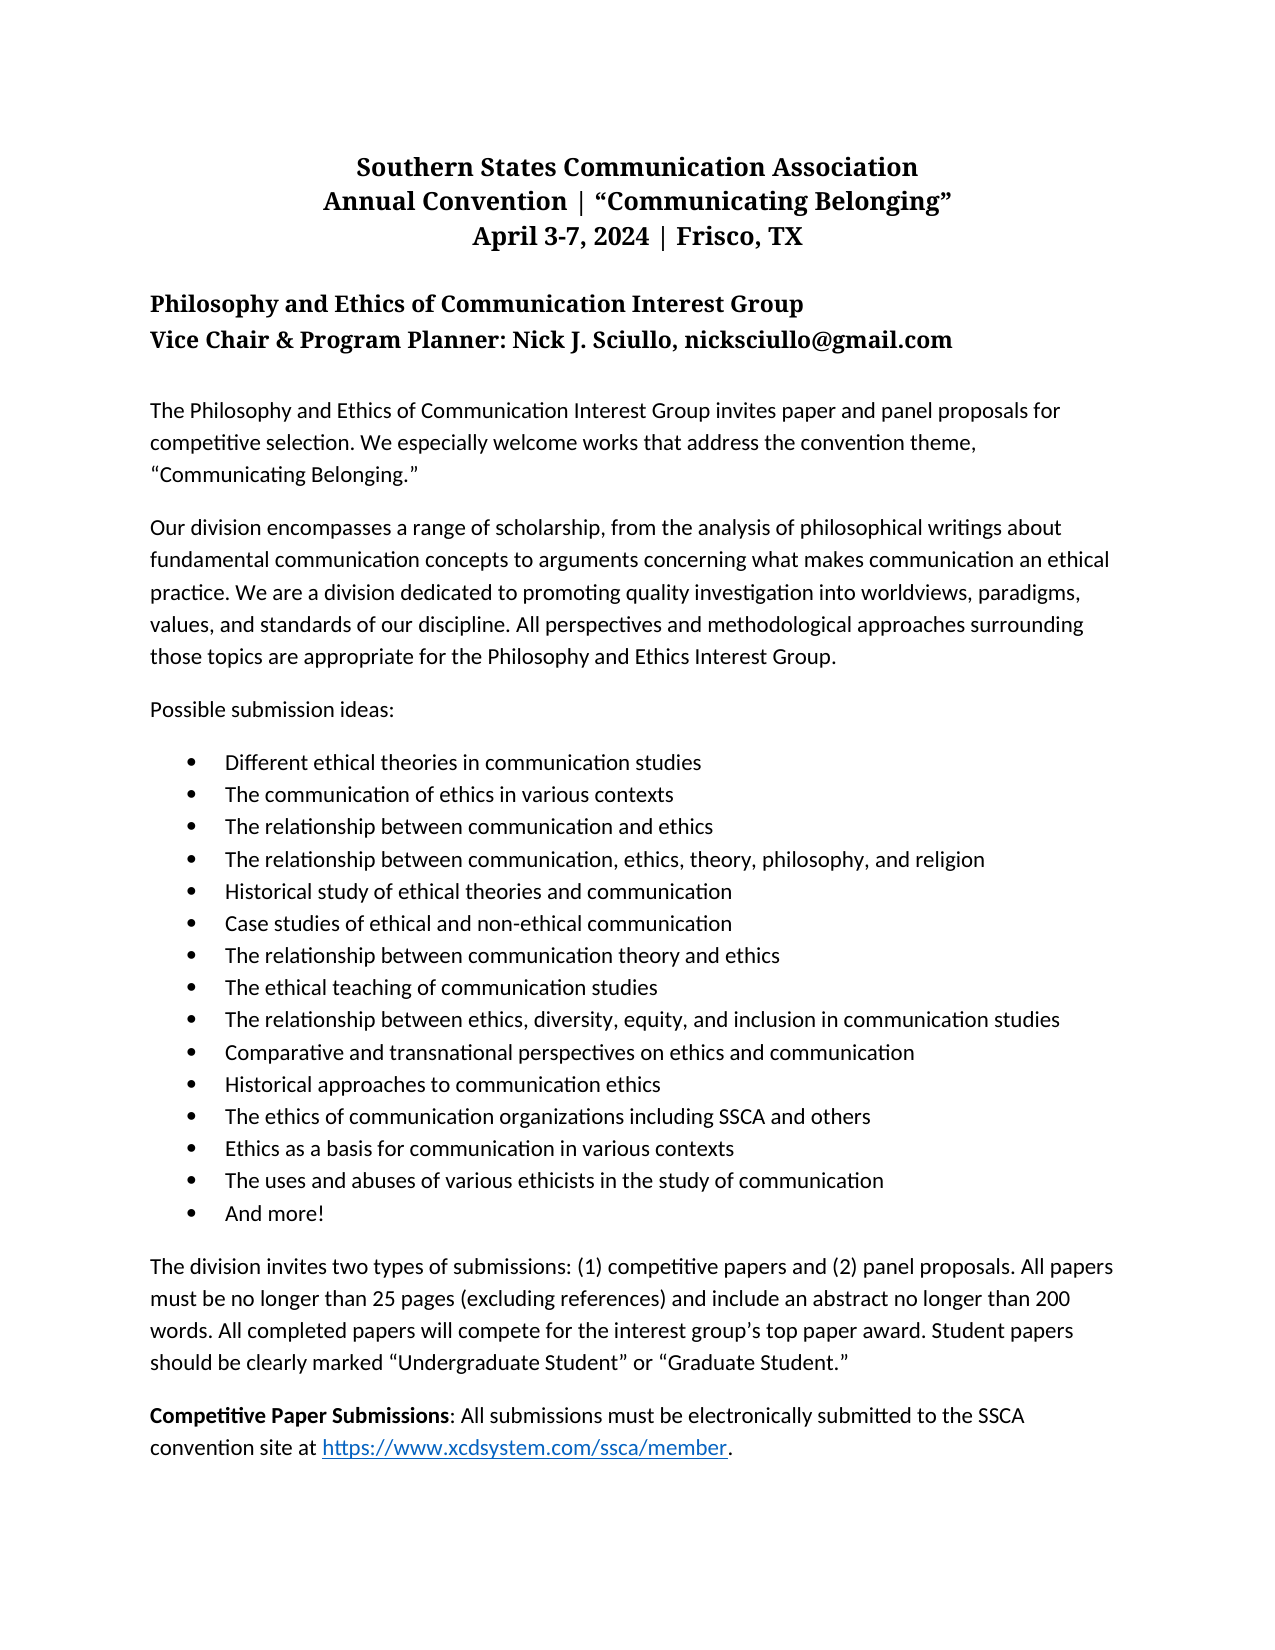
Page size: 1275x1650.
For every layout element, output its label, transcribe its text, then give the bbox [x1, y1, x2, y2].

list Ethics as a basis for communication in various contexts [187, 1134, 1125, 1162]
list The relationship between communication, ethics, theory, philosophy, and religion [187, 845, 1125, 873]
list The ethics of communication organizations including SSCA and others [187, 1102, 1125, 1130]
text Competitive Paper Submissions: All submissions must be electronically submitted to the SSCA convention site at https://www.xcdsystem.com/ssca/member. [150, 1401, 1125, 1462]
list Comparative and transnational perspectives on ethics and communication [187, 1038, 1125, 1066]
list Historical study of ethical theories and communication [187, 877, 1125, 905]
list Historical approaches to communication ethics [187, 1070, 1125, 1098]
list The communication of ethics in various contexts [187, 780, 1125, 808]
text Vice Chair & Program Planner: Nick J. Sciullo, nicksciullo@gmail.com [150, 324, 1125, 355]
text Southern States Communication Association [150, 150, 1125, 184]
list Different ethical theories in communication studies [187, 748, 1125, 776]
text April 3-7, 2024 | Frisco, TX [150, 218, 1125, 252]
text Philosophy and Ethics of Communication Interest Group [150, 288, 1125, 319]
list The ethical teaching of communication studies [187, 973, 1125, 1001]
list The uses and abuses of various ethicists in the study of communication [187, 1167, 1125, 1194]
text The Philosophy and Ethics of Communication Interest Group invites paper and panel proposals for competitive selection. We especially welcome works that address the convention theme, “Communicating Belonging.” [150, 396, 1125, 488]
text Our division encompasses a range of scholarship, from the analysis of philosophical writings about fundamental communication concepts to arguments concerning what makes communication an ethical practice. We are a division dedicated to promoting quality investigation into worldviews, paradigms, values, and standards of our discipline. All perspectives and methodological approaches surrounding those topics are appropriate for the Philosophy and Ethics Interest Group. [150, 513, 1125, 670]
text Possible submission ideas: [150, 695, 1125, 723]
list The relationship between communication and ethics [187, 812, 1125, 841]
text Annual Convention | “Communicating Belonging” [150, 184, 1125, 218]
list Case studies of ethical and non-ethical communication [187, 909, 1125, 937]
list The relationship between ethics, diversity, equity, and inclusion in communication studies [187, 1006, 1125, 1034]
text The division invites two types of submissions: (1) competitive papers and (2) panel proposals. All papers must be no longer than 25 pages (excluding references) and include an abstract no longer than 200 words. All completed papers will compete for the interest group’s top paper award. Student papers should be clearly marked “Undergraduate Student” or “Graduate Student.” [150, 1252, 1125, 1376]
list And more! [187, 1199, 1125, 1227]
list The relationship between communication theory and ethics [187, 941, 1125, 969]
